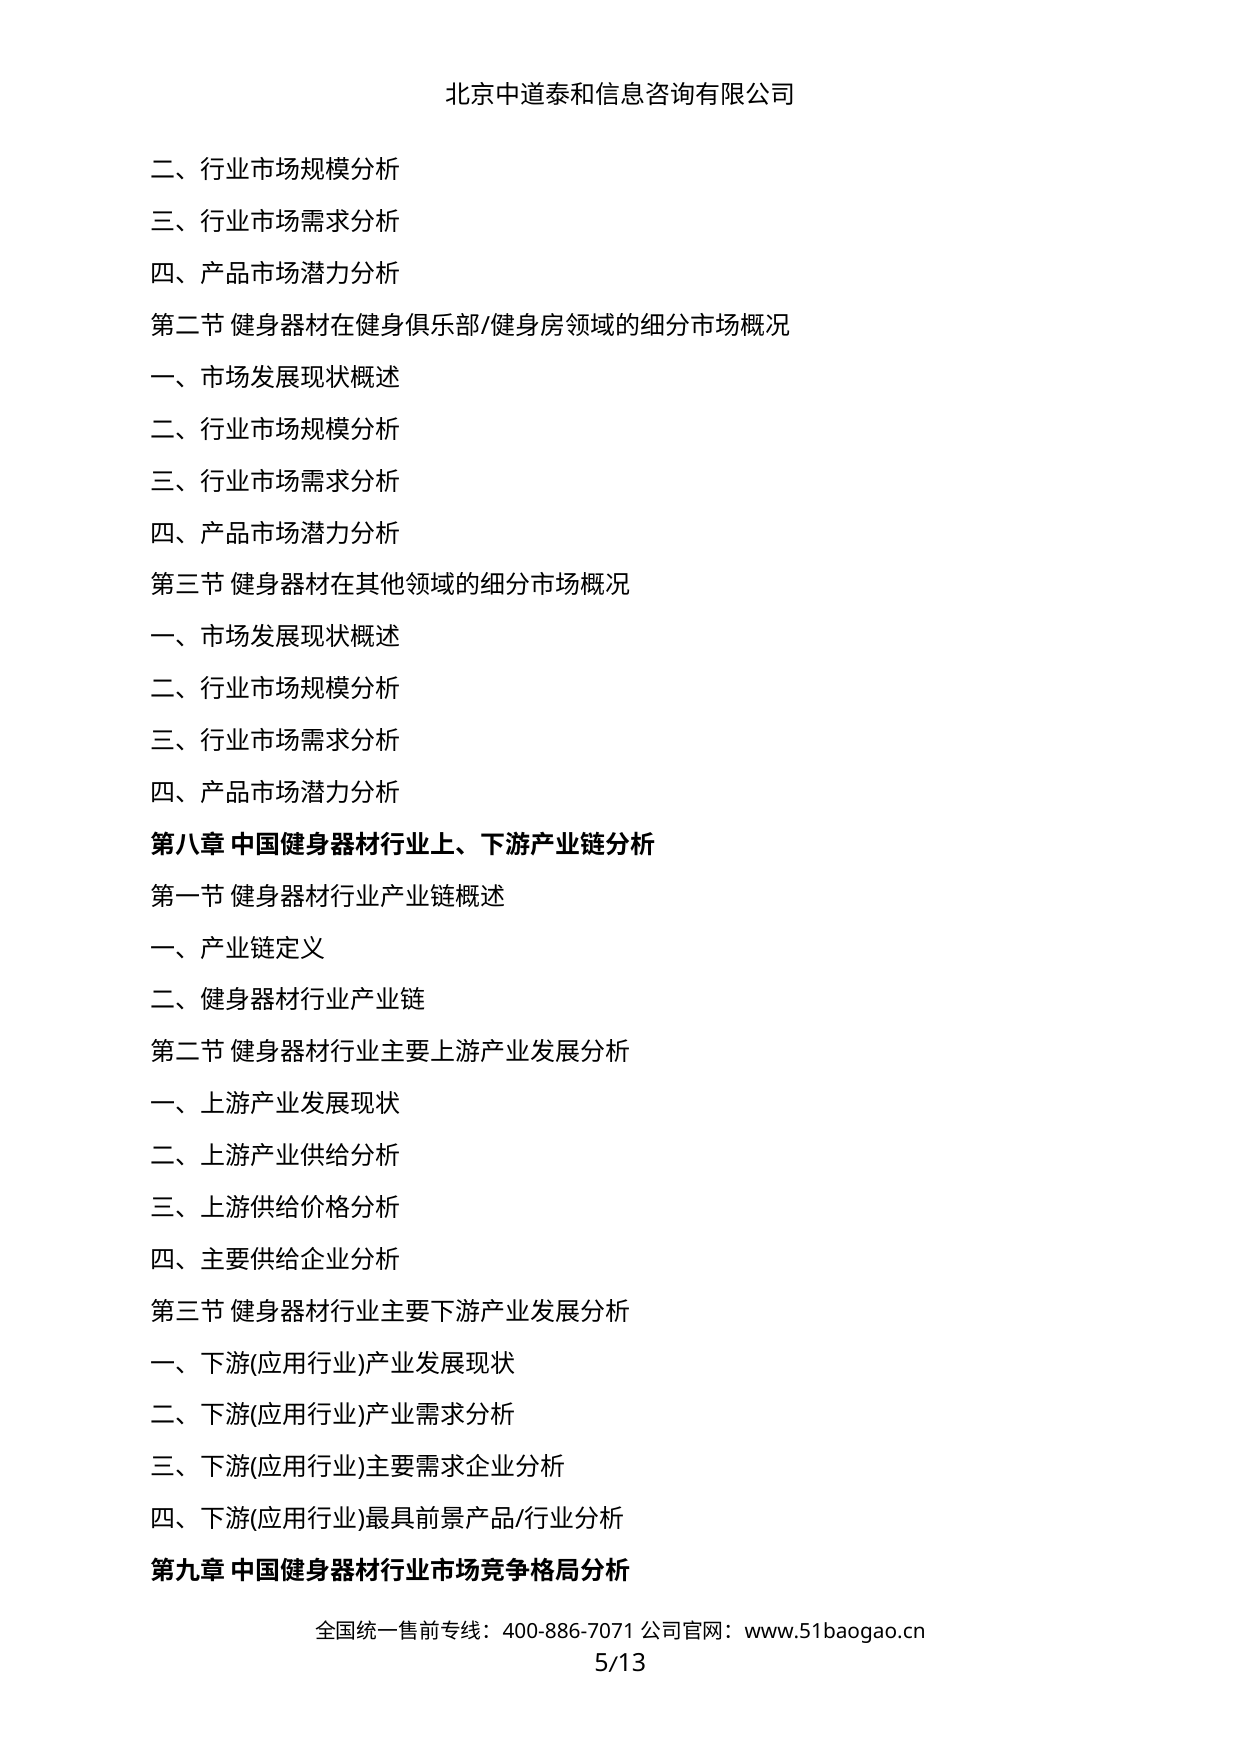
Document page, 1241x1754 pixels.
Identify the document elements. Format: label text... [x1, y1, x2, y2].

text 二、上游产业供给分析 [150, 1136, 1090, 1172]
text 三、上游供给价格分析 [150, 1187, 1090, 1224]
text 第二节 健身器材在健身俱乐部/健身房领域的细分市场概况 [150, 306, 1090, 342]
text 二、行业市场规模分析 [150, 150, 1090, 186]
text 三、行业市场需求分析 [150, 721, 1090, 757]
text 一、市场发展现状概述 [150, 357, 1090, 394]
text 第八章 中国健身器材行业上、下游产业链分析 [150, 824, 1090, 861]
text 一、市场发展现状概述 [150, 617, 1090, 653]
text 三、下游(应用行业)主要需求企业分析 [150, 1447, 1090, 1483]
text 一、产业链定义 [150, 928, 1090, 964]
text 四、产品市场潜力分析 [150, 513, 1090, 549]
text 一、下游(应用行业)产业发展现状 [150, 1343, 1090, 1379]
text 二、行业市场规模分析 [150, 409, 1090, 446]
text 第九章 中国健身器材行业市场竞争格局分析 [150, 1551, 1090, 1587]
text 三、行业市场需求分析 [150, 461, 1090, 497]
text 第三节 健身器材行业主要下游产业发展分析 [150, 1291, 1090, 1327]
text 四、下游(应用行业)最具前景产品/行业分析 [150, 1499, 1090, 1535]
text 四、主要供给企业分析 [150, 1239, 1090, 1276]
text 第二节 健身器材行业主要上游产业发展分析 [150, 1032, 1090, 1068]
text 二、下游(应用行业)产业需求分析 [150, 1395, 1090, 1431]
text 四、产品市场潜力分析 [150, 254, 1090, 290]
text 四、产品市场潜力分析 [150, 772, 1090, 809]
text 一、上游产业发展现状 [150, 1084, 1090, 1120]
text 第三节 健身器材在其他领域的细分市场概况 [150, 565, 1090, 601]
text 二、行业市场规模分析 [150, 669, 1090, 705]
text 三、行业市场需求分析 [150, 202, 1090, 238]
text 第一节 健身器材行业产业链概述 [150, 876, 1090, 912]
text 二、健身器材行业产业链 [150, 980, 1090, 1016]
